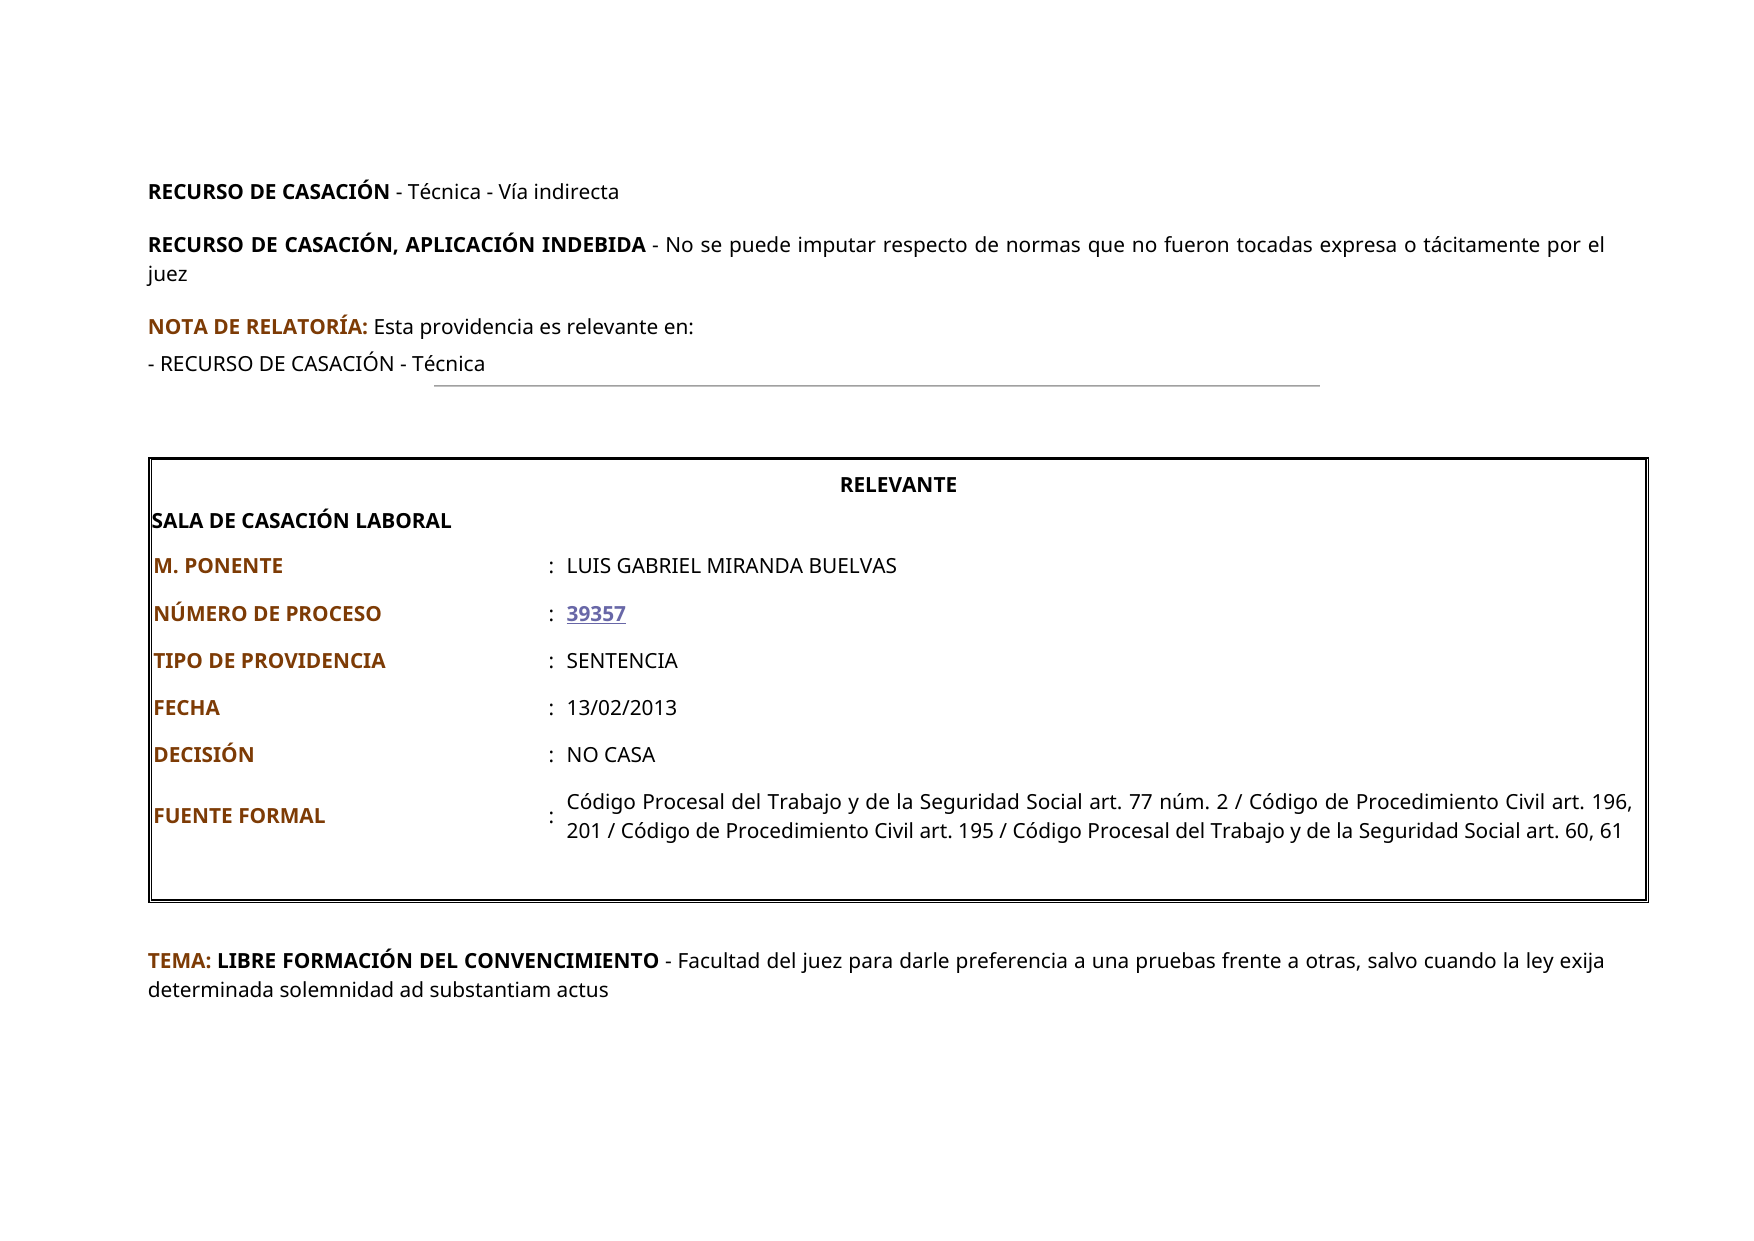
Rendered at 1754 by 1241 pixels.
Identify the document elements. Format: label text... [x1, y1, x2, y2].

text RECURSO DE CASACIÓN - Técnica - Vía indirecta [148, 177, 1606, 206]
text NOTA DE RELATORÍA: Esta providencia es relevante en: [148, 312, 1606, 341]
text - RECURSO DE CASACIÓN - Técnica [148, 349, 1606, 377]
text TEMA: LIBRE FORMACIÓN DEL CONVENCIMIENTO - Facultad del juez para darle preferencia a una pruebas frente a otras, salvo cuando la ley exija determinada solemnidad ad substantiam actus [148, 947, 1606, 1003]
table_header RELEVANTE SALA DE CASACIÓN LABORAL [152, 460, 1645, 899]
text RECURSO DE CASACIÓN, APLICACIÓN INDEBIDA - No se puede imputar respecto de normas que no fueron tocadas expresa o tácitamente por el juez [148, 231, 1606, 287]
